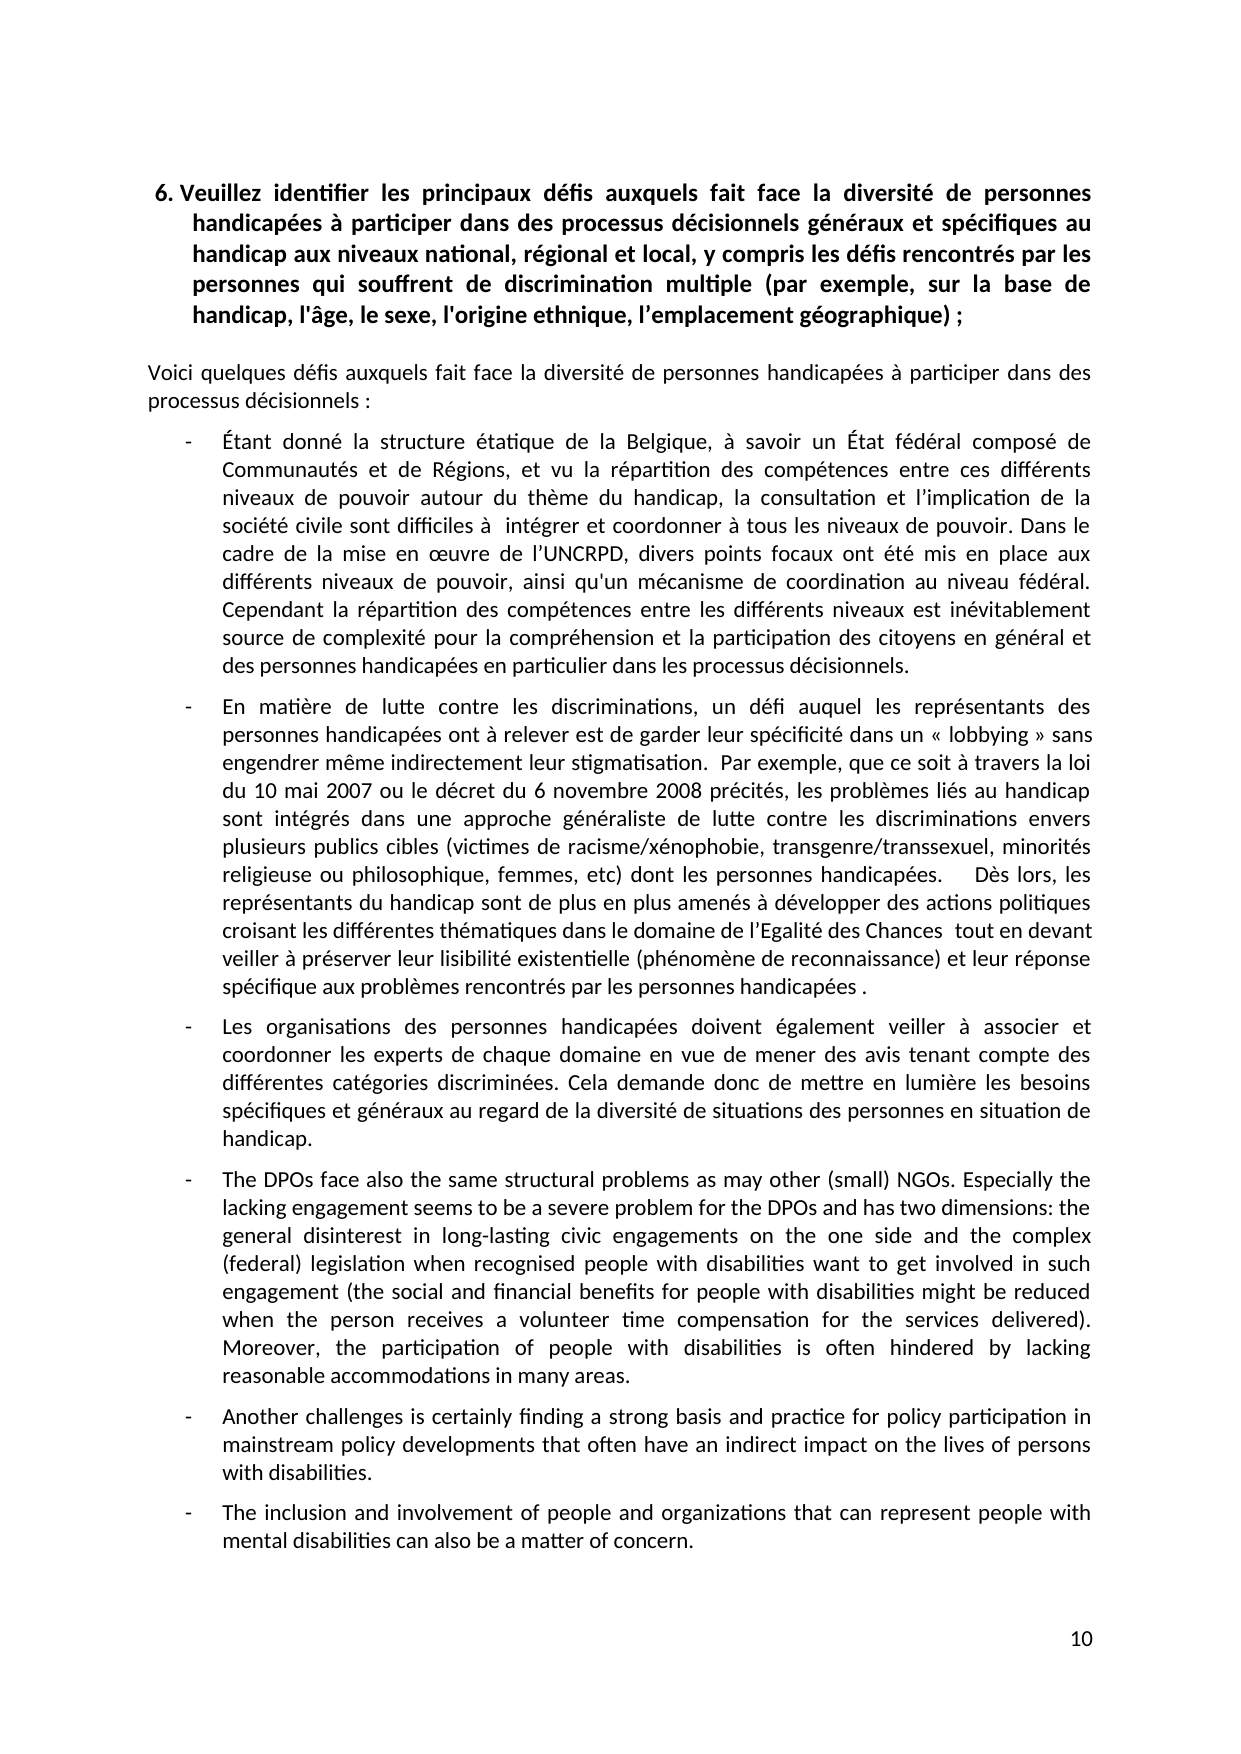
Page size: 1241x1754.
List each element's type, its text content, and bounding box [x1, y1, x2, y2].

list The inclusion and involvement of people and organizations that can represent people with mental disabilities can also be a matter of concern. [185, 1498, 1093, 1554]
list The DPOs face also the same structural problems as may other (small) NGOs. Especially the lacking engagement seems to be a severe problem for the DPOs and has two dimensions: the general disinterest in long-lasting civic engagements on the one side and the complex (federal) legislation when recognised people with disabilities want to get involved in such engagement (the social and financial benefits for people with disabilities might be reduced when the person receives a volunteer time compensation for the services delivered). Moreover, the participation of people with disabilities is often hindered by lacking reasonable accommodations in many areas. [185, 1165, 1093, 1389]
list Another challenges is certainly finding a strong basis and practice for policy participation in mainstream policy developments that often have an indirect impact on the lives of persons with disabilities. [185, 1402, 1093, 1486]
list Veuillez identifier les principaux défis auxquels fait face la diversité de personnes handicapées à participer dans des processus décisionnels généraux et spécifiques au handicap aux niveaux national, régional et local, y compris les défis rencontrés par les personnes qui souffrent de discrimination multiple (par exemple, sur la base de handicap, l'âge, le sexe, l'origine ethnique, l’emplacement géographique) ; [154, 177, 1093, 329]
text Voici quelques défis auxquels fait face la diversité de personnes handicapées à participer dans des processus décisionnels : [148, 358, 1093, 414]
list Les organisations des personnes handicapées doivent également veiller à associer et coordonner les experts de chaque domaine en vue de mener des avis tenant compte des différentes catégories discriminées. Cela demande donc de mettre en lumière les besoins spécifiques et généraux au regard de la diversité de situations des personnes en situation de handicap. [185, 1012, 1093, 1153]
list En matière de lutte contre les discriminations, un défi auquel les représentants des personnes handicapées ont à relever est de garder leur spécificité dans un « lobbying » sans engendrer même indirectement leur stigmatisation. Par exemple, que ce soit à travers la loi du 10 mai 2007 ou le décret du 6 novembre 2008 précités, les problèmes liés au handicap sont intégrés dans une approche généraliste de lutte contre les discriminations envers plusieurs publics cibles (victimes de racisme/xénophobie, transgenre/transsexuel, minorités religieuse ou philosophique, femmes, etc) dont les personnes handicapées. Dès lors, les représentants du handicap sont de plus en plus amenés à développer des actions politiques croisant les différentes thématiques dans le domaine de l’Egalité des Chances tout en devant veiller à préserver leur lisibilité existentielle (phénomène de reconnaissance) et leur réponse spécifique aux problèmes rencontrés par les personnes handicapées . [185, 692, 1093, 1000]
list Étant donné la structure étatique de la Belgique, à savoir un État fédéral composé de Communautés et de Régions, et vu la répartition des compétences entre ces différents niveaux de pouvoir autour du thème du handicap, la consultation et l’implication de la société civile sont difficiles à intégrer et coordonner à tous les niveaux de pouvoir. Dans le cadre de la mise en œuvre de l’UNCRPD, divers points focaux ont été mis en place aux différents niveaux de pouvoir, ainsi qu'un mécanisme de coordination au niveau fédéral. Cependant la répartition des compétences entre les différents niveaux est inévitablement source de complexité pour la compréhension et la participation des citoyens en général et des personnes handicapées en particulier dans les processus décisionnels. [185, 427, 1093, 679]
